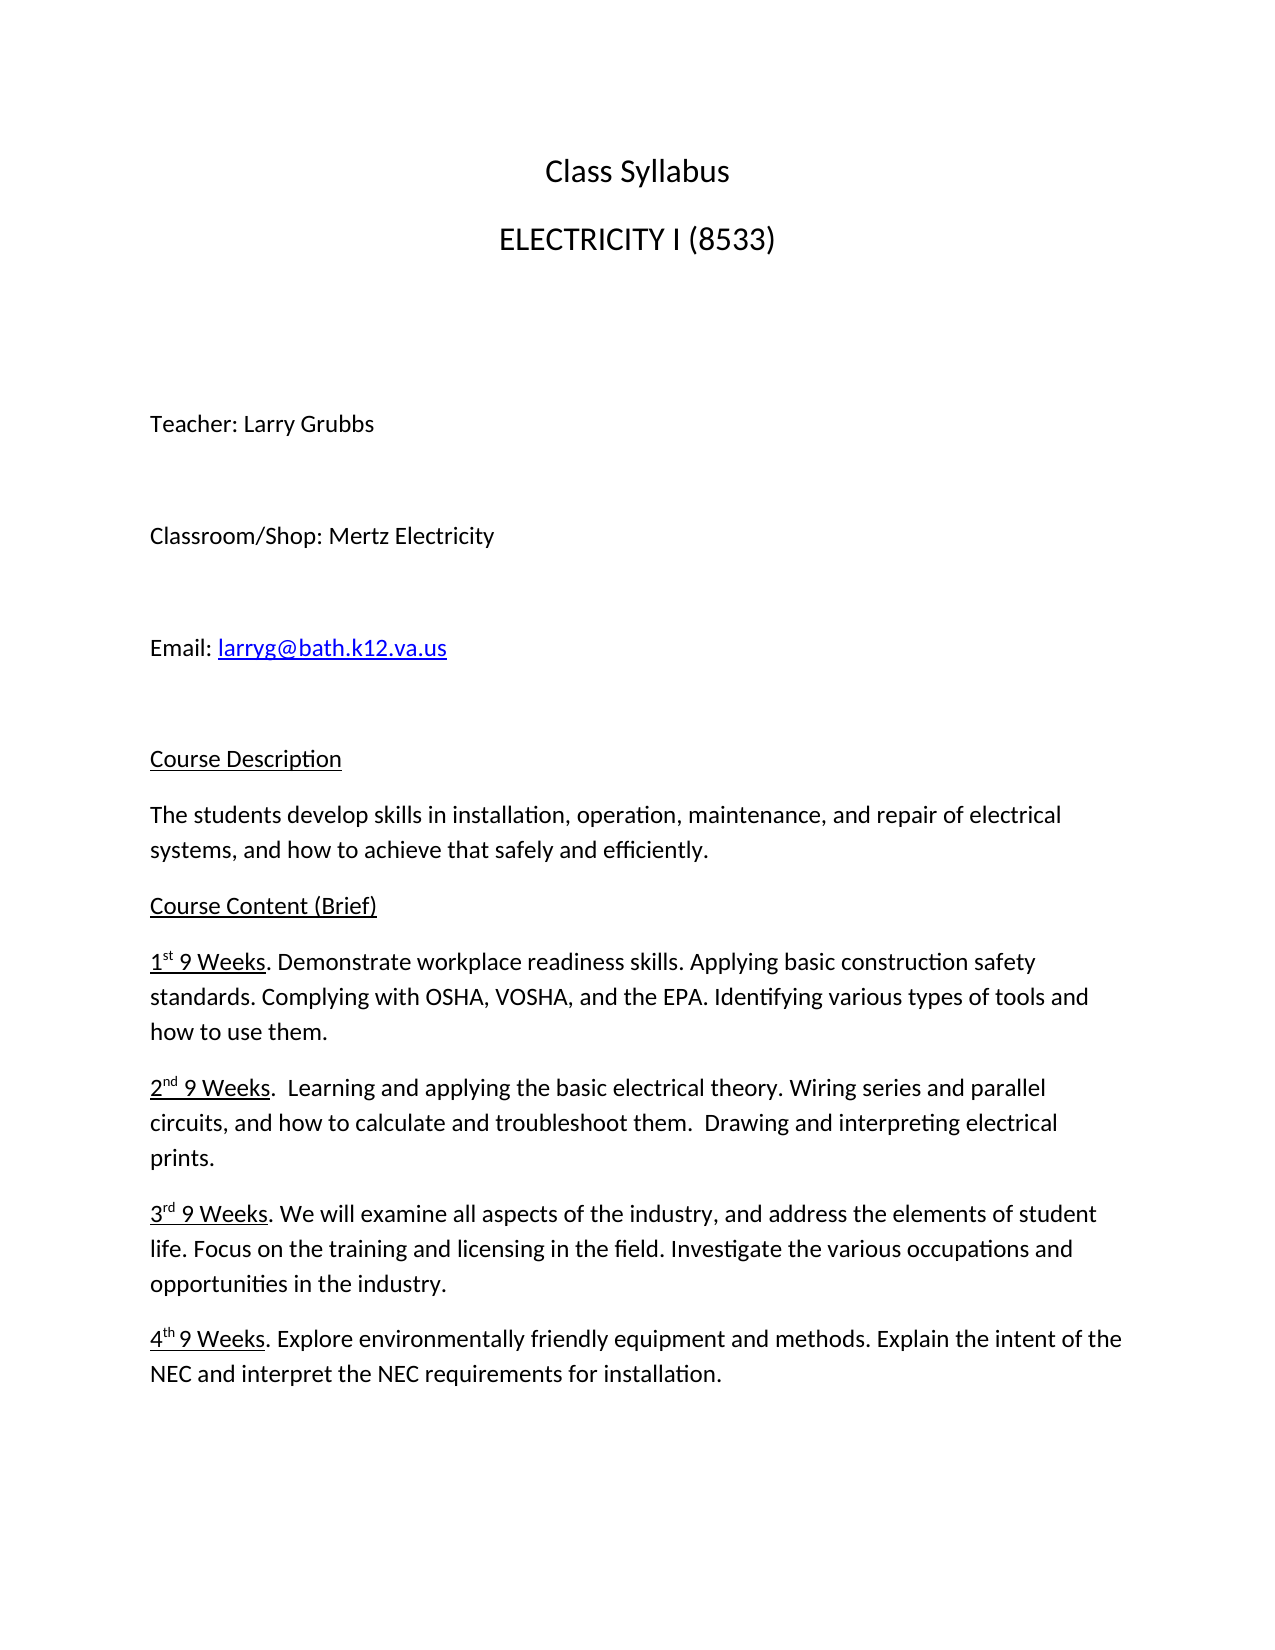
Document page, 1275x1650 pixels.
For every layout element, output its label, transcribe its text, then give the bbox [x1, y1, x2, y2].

text Class Syllabus [150, 150, 1125, 191]
text 4th 9 Weeks. Explore environmentally friendly equipment and methods. Explain the intent of the NEC and interpret the NEC requirements for installation. [150, 1324, 1125, 1389]
text Course Content (Brief) [150, 890, 1125, 921]
text Teacher: Larry Grubbs [150, 409, 1125, 439]
text 1st 9 Weeks. Demonstrate workplace readiness skills. Applying basic construction safety standards. Complying with OSHA, VOSHA, and the EPA. Identifying various types of tools and how to use them. [150, 946, 1125, 1047]
text The students develop skills in installation, operation, maintenance, and repair of electrical systems, and how to achieve that safely and efficiently. [150, 799, 1125, 865]
text 2nd 9 Weeks. Learning and applying the basic electrical theory. Wiring series and parallel circuits, and how to calculate and troubleshoot them. Drawing and interpreting electrical prints. [150, 1072, 1125, 1172]
text 3rd 9 Weeks. We will examine all aspects of the industry, and address the elements of student life. Focus on the training and licensing in the field. Investigate the various occupations and opportunities in the industry. [150, 1198, 1125, 1298]
text ELECTRICITY I (8533) [150, 218, 1125, 258]
text Email: larryg@bath.k12.va.us [150, 632, 1125, 662]
text Course Description [150, 744, 1125, 774]
text Classroom/Shop: Mertz Electricity [150, 520, 1125, 551]
